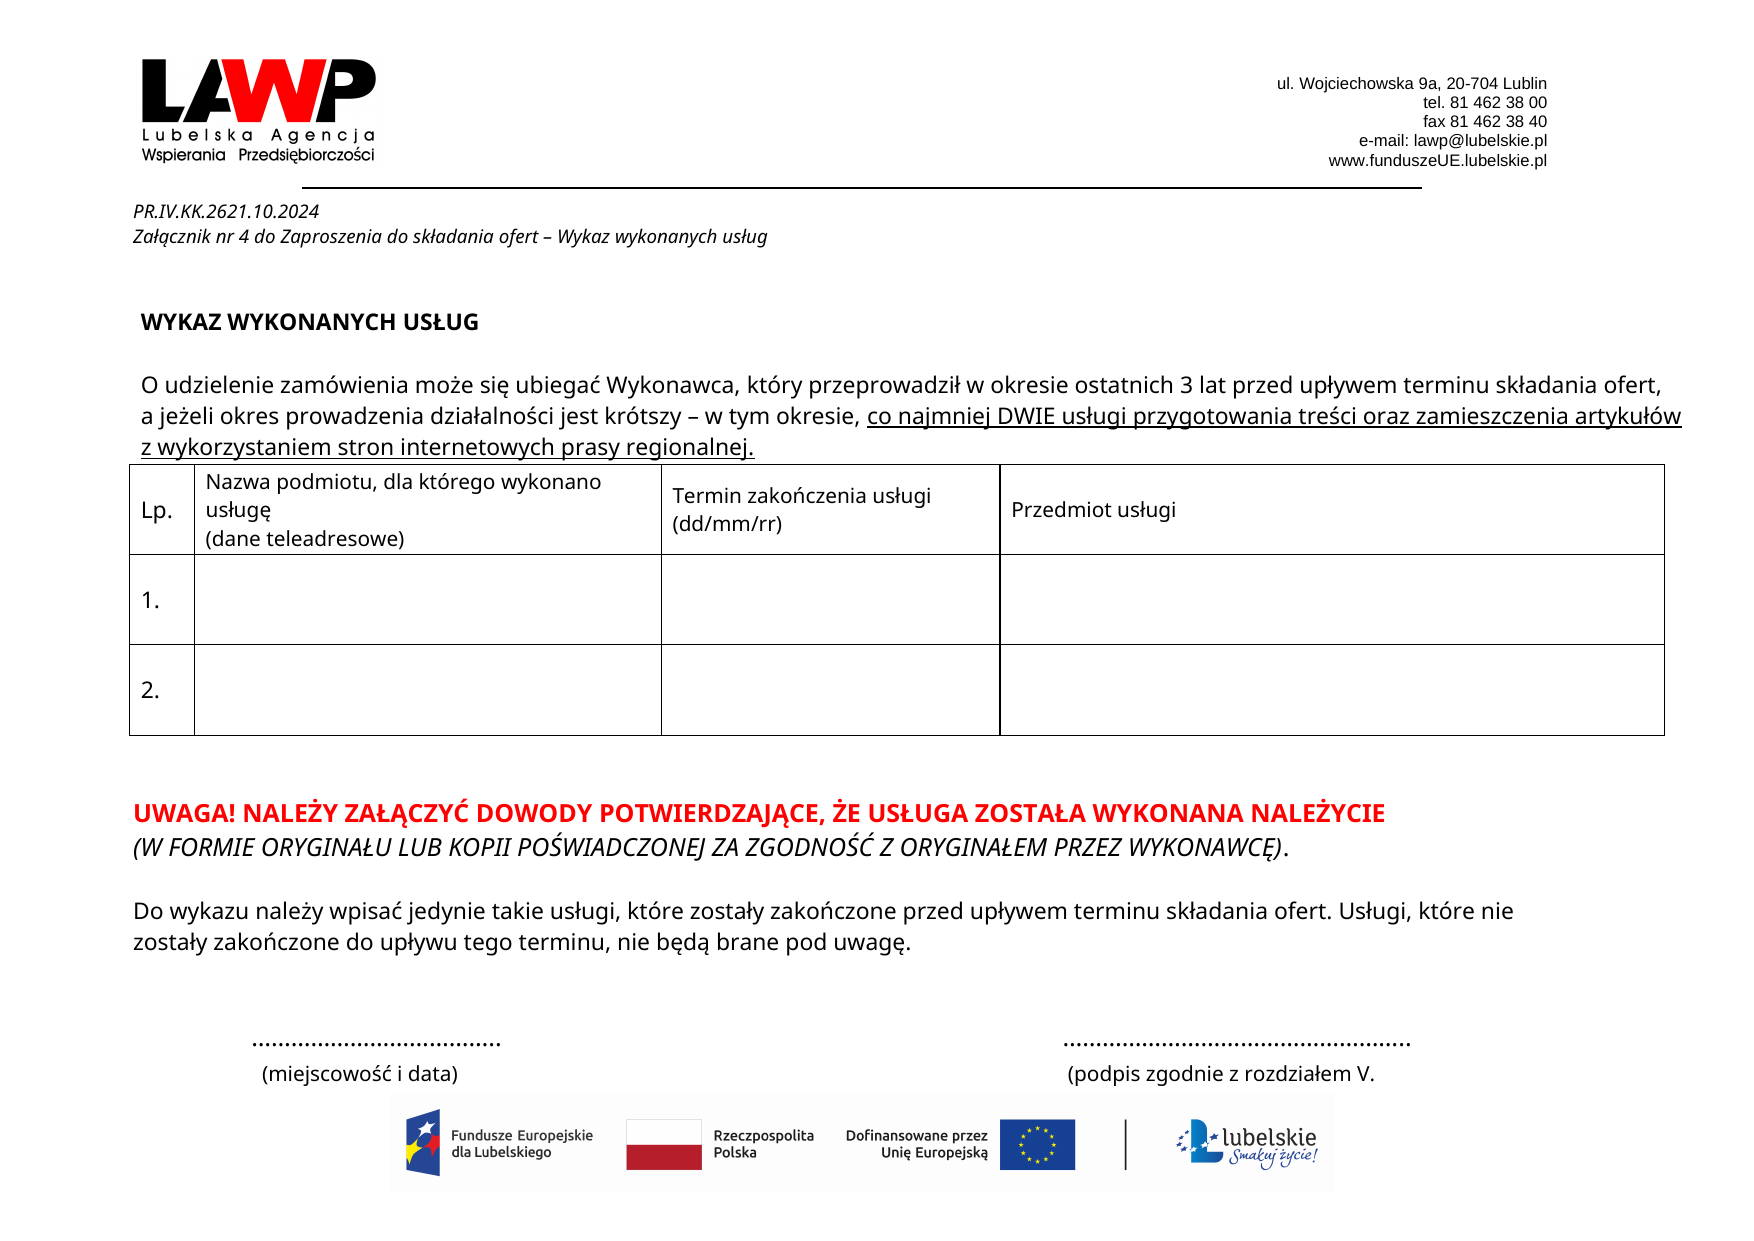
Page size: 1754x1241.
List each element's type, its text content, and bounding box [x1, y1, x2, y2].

table_header WYKAZ WYKONANYCH USŁUG O udzielenie zamówienia może się ubiegać Wykonawca, który przeprowadził w okresie ostatnich 3 lat przed upływem terminu składania ofert, a jeżeli okres prowadzenia działalności jest krótszy – w tym okresie, co najmniej DWIE usługi przygotowania treści oraz zamieszczenia artykułów z wykorzystaniem stron internetowych prasy regionalnej. [129, 249, 1694, 736]
text (W FORMIE ORYGINAŁU LUB KOPII POŚWIADCZONEJ ZA ZGODNOŚĆ Z ORYGINAŁEM PRZEZ WYKONAWCĘ). [133, 829, 1565, 864]
text UWAGA! NALEŻY ZAŁĄCZYĆ DOWODY POTWIERDZAJĄCE, ŻE USŁUGA ZOSTAŁA WYKONANA NALEŻYCIE [133, 796, 1565, 829]
text PR.IV.KK.2621.10.2024 [133, 198, 1547, 224]
picture [138, 54, 383, 168]
text Do wykazu należy wpisać jedynie takie usługi, które zostały zakończone przed upływem terminu składania ofert. Usługi, które nie zostały zakończone do upływu tego terminu, nie będą brane pod uwagę. [133, 895, 1547, 957]
picture [389, 1092, 1335, 1193]
text Załącznik nr 4 do Zaproszenia do składania ofert – Wykaz wykonanych usług [133, 224, 1547, 249]
text ……………………………….. …………………………………………….. [177, 1020, 1547, 1054]
text (miejscowość i data) (podpis zgodnie z rozdziałem V. [177, 1059, 1547, 1087]
